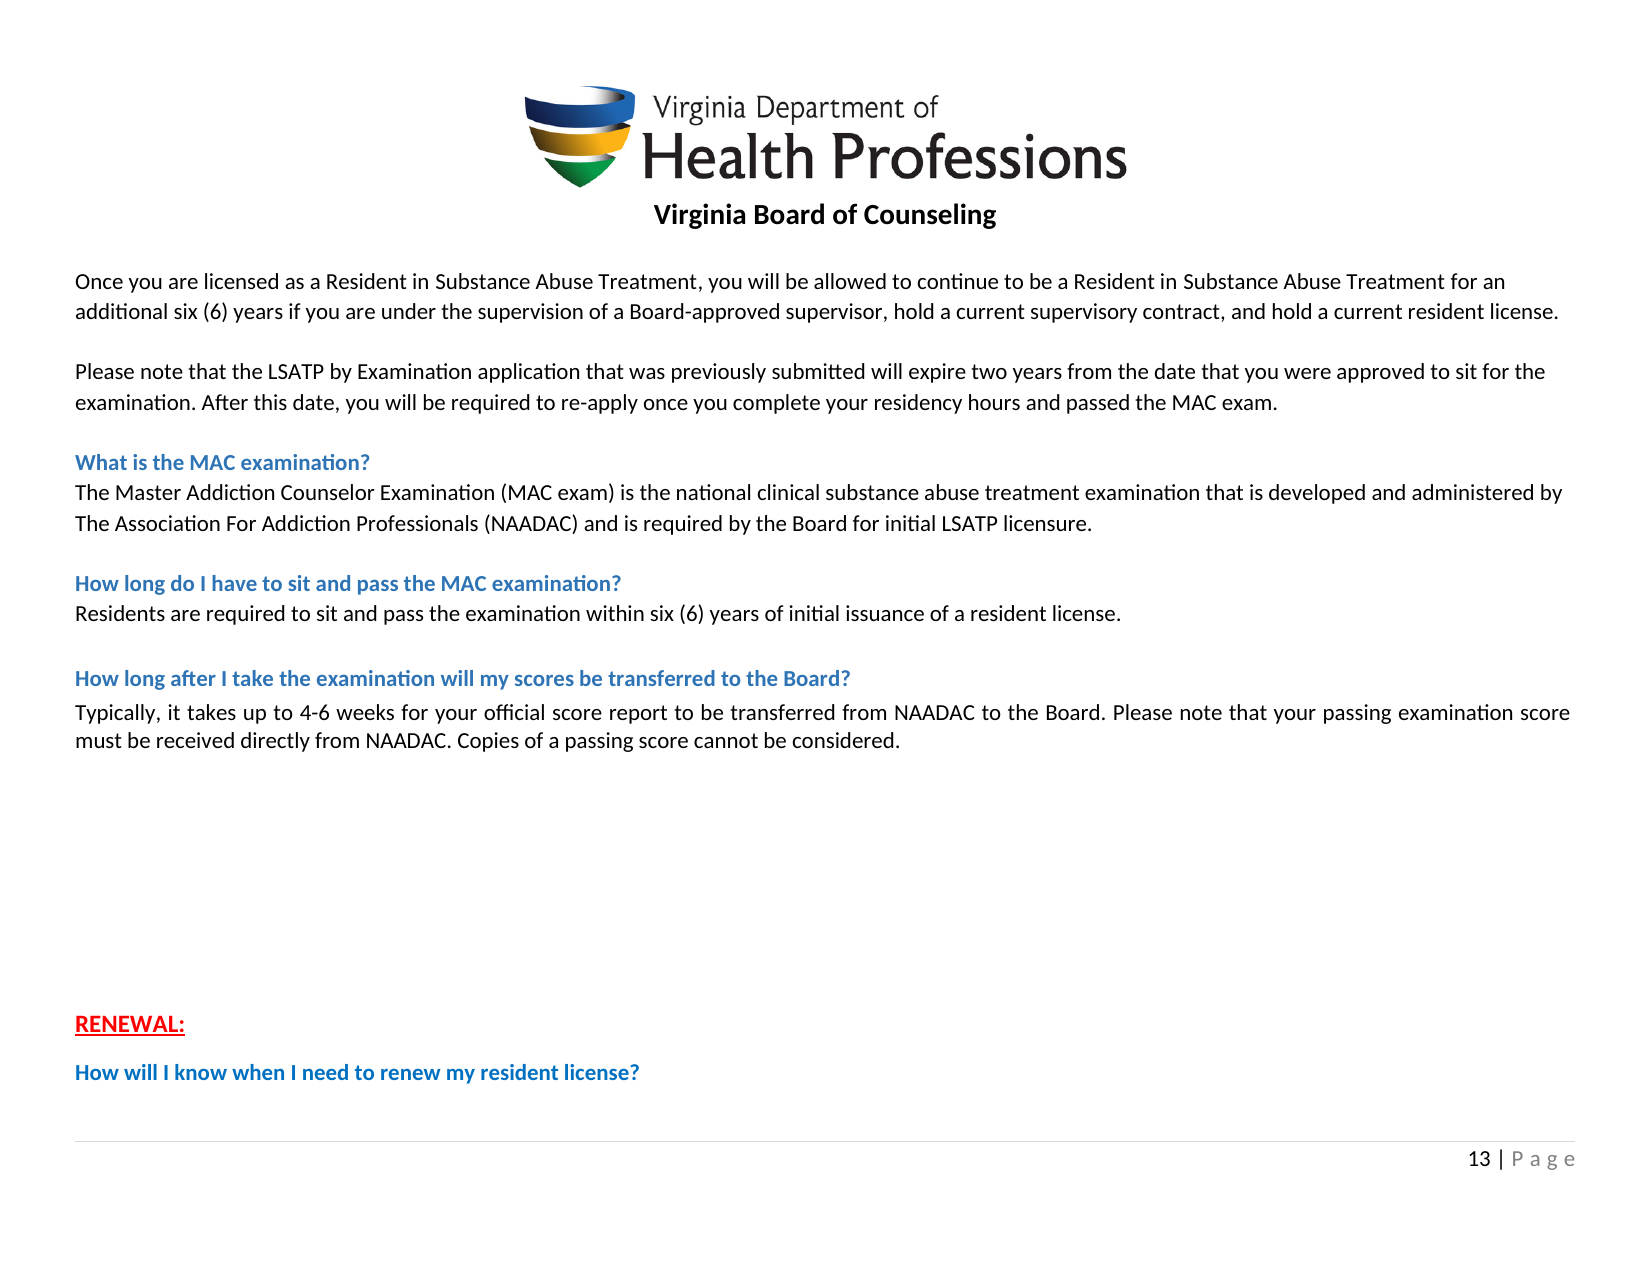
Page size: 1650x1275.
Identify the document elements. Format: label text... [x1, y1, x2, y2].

text Once you are licensed as a Resident in Substance Abuse Treatment, you will be allowed to continue to be a Resident in Substance Abuse Treatment for an additional six (6) years if you are under the supervision of a Board-approved supervisor, hold a current supervisory contract, and hold a current resident license. [75, 267, 1575, 325]
text How long do I have to sit and pass the MAC examination? [75, 569, 1575, 597]
text What is the MAC examination? [75, 448, 1575, 476]
text How will I know when I need to renew my resident license? [75, 1058, 1575, 1086]
text Residents are required to sit and pass the examination within six (6) years of initial issuance of a resident license. [75, 599, 1575, 627]
text RENEWAL: [75, 1008, 1575, 1039]
text How long after I take the examination will my scores be transferred to the Board? [75, 664, 1575, 692]
picture [511, 75, 1139, 196]
text Typically, it takes up to 4-6 weeks for your official score report to be transferred from NAADAC to the Board. Please note that your passing examination score must be received directly from NAADAC. Copies of a passing score cannot be considered. [75, 698, 1575, 754]
text Please note that the LSATP by Examination application that was previously submitted will expire two years from the date that you were approved to sit for the examination. After this date, you will be required to re-apply once you complete your residency hours and passed the MAC exam. [75, 358, 1575, 416]
text The Master Addiction Counselor Examination (MAC exam) is the national clinical substance abuse treatment examination that is developed and administered by The Association For Addiction Professionals (NAADAC) and is required by the Board for initial LSATP licensure. [75, 478, 1575, 537]
